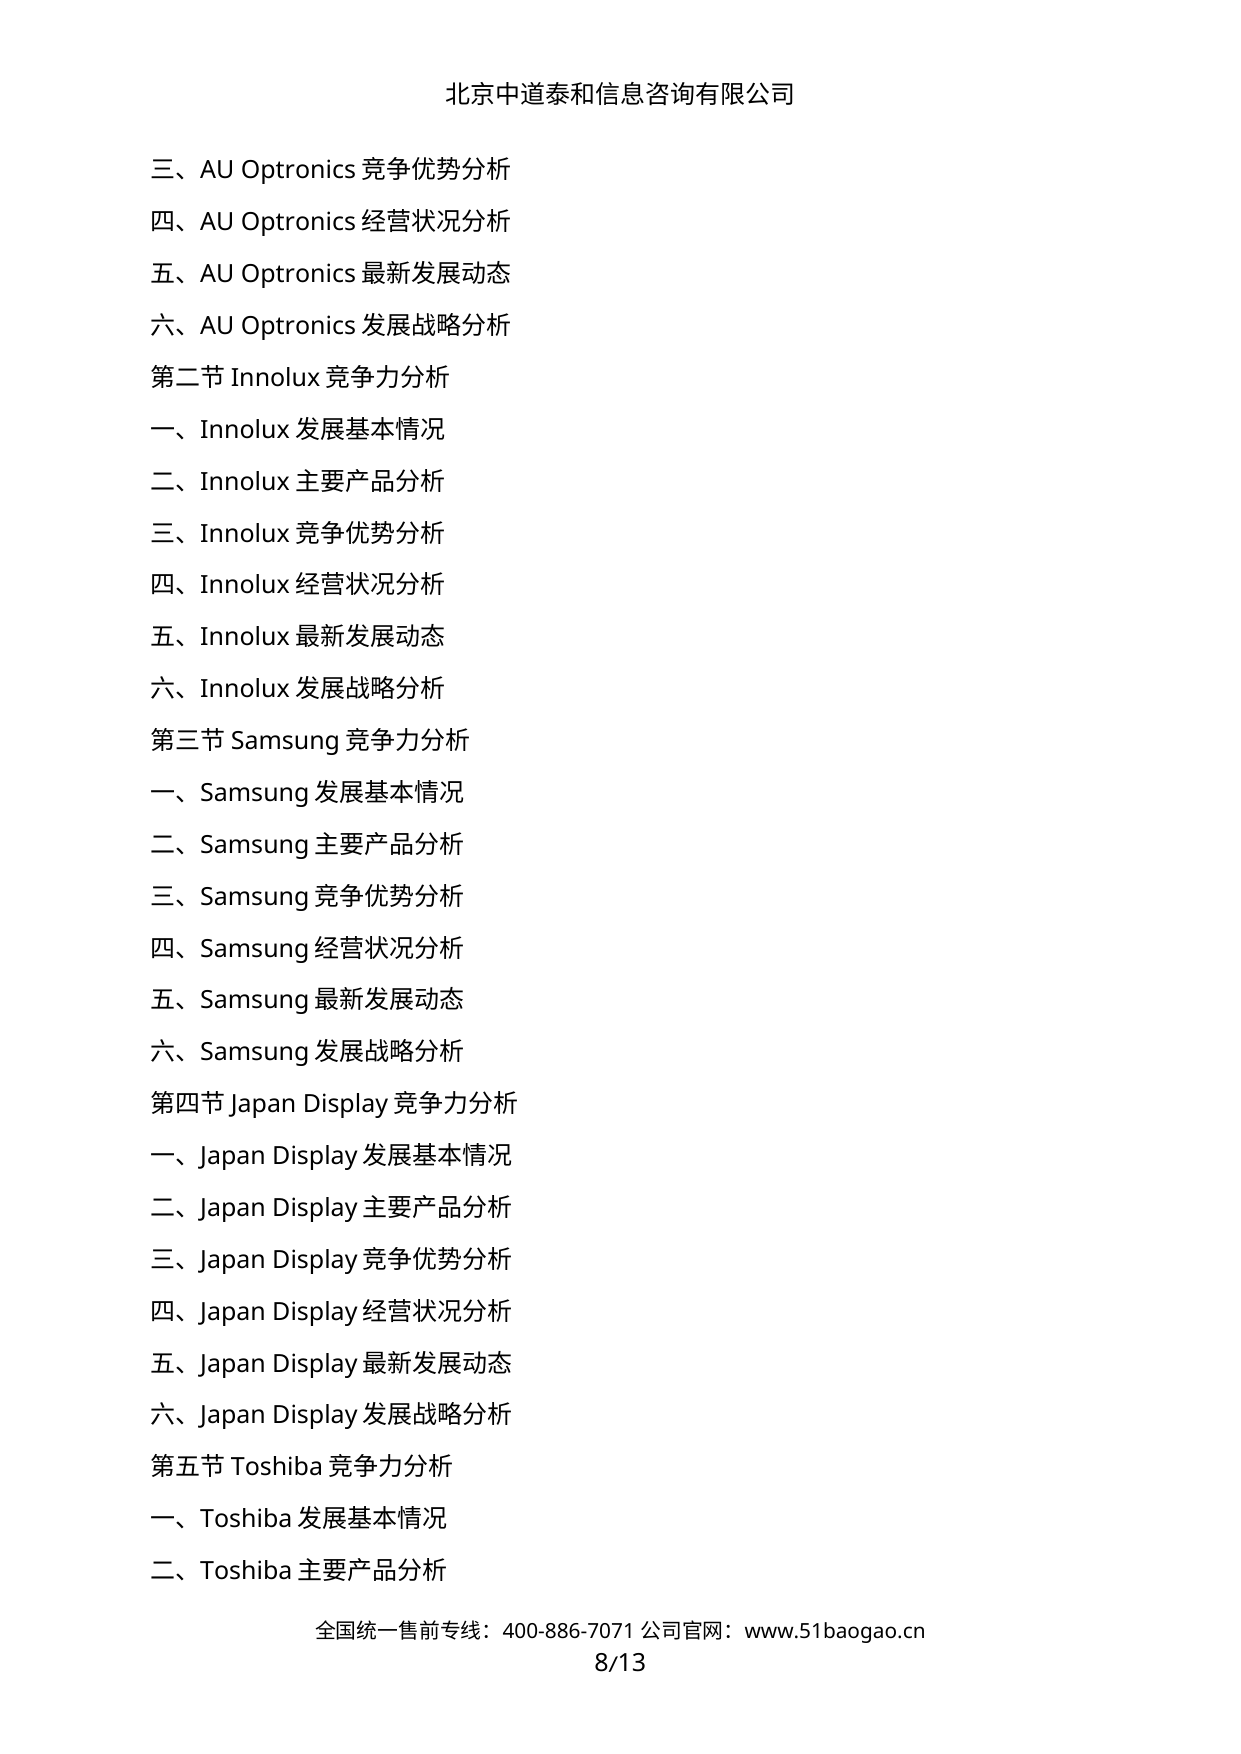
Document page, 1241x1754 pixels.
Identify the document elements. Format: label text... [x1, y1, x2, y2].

text 四、AU Optronics经营状况分析 [150, 202, 1090, 238]
text 六、Japan Display发展战略分析 [150, 1395, 1090, 1431]
text 一、Samsung发展基本情况 [150, 772, 1090, 809]
text 四、Samsung经营状况分析 [150, 928, 1090, 964]
text 三、AU Optronics竞争优势分析 [150, 150, 1090, 186]
text 六、AU Optronics发展战略分析 [150, 306, 1090, 342]
text 四、Innolux经营状况分析 [150, 565, 1090, 601]
text 三、Japan Display竞争优势分析 [150, 1239, 1090, 1276]
text 第三节 Samsung竞争力分析 [150, 721, 1090, 757]
text 一、Toshiba发展基本情况 [150, 1499, 1090, 1535]
text 二、Toshiba主要产品分析 [150, 1551, 1090, 1587]
text 五、Samsung最新发展动态 [150, 980, 1090, 1016]
text 四、Japan Display经营状况分析 [150, 1291, 1090, 1327]
text 第四节 Japan Display竞争力分析 [150, 1084, 1090, 1120]
text 第五节 Toshiba竞争力分析 [150, 1447, 1090, 1483]
text 二、Samsung主要产品分析 [150, 824, 1090, 861]
text 五、Japan Display最新发展动态 [150, 1343, 1090, 1379]
text 六、Samsung发展战略分析 [150, 1032, 1090, 1068]
text 六、Innolux发展战略分析 [150, 669, 1090, 705]
text 一、Innolux发展基本情况 [150, 409, 1090, 446]
text 二、Japan Display主要产品分析 [150, 1187, 1090, 1224]
text 一、Japan Display发展基本情况 [150, 1136, 1090, 1172]
text 二、Innolux主要产品分析 [150, 461, 1090, 497]
text 第二节 Innolux竞争力分析 [150, 357, 1090, 394]
text 五、AU Optronics最新发展动态 [150, 254, 1090, 290]
text 五、Innolux最新发展动态 [150, 617, 1090, 653]
text 三、Samsung竞争优势分析 [150, 876, 1090, 912]
text 三、Innolux竞争优势分析 [150, 513, 1090, 549]
